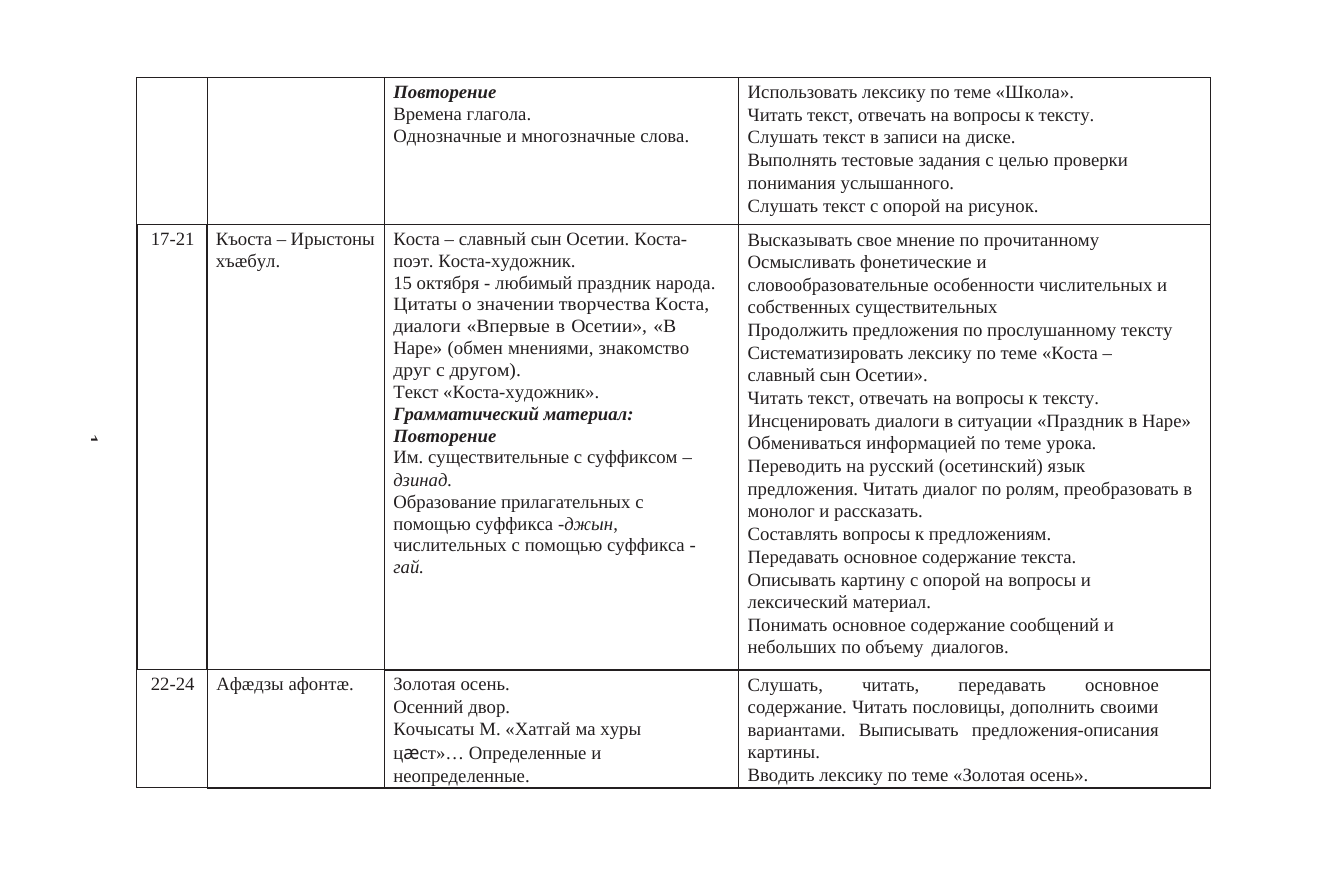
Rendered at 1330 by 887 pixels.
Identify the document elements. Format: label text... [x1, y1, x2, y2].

table_cell 17-21 [138, 225, 206, 669]
table_header Повторение Времена глагола. Однозначные и многозначные слова. [385, 78, 738, 224]
table_header [208, 78, 384, 224]
table_header Использовать лексику по теме «Школа». Читать текст, отвечать на вопросы к тексту. Слушать текст в записи на диске. Выполнять тестовые задания с целью проверки понимания услышанного. Слушать текст с опорой на рисунок. [739, 78, 1210, 224]
table_header [137, 78, 207, 224]
table_cell 22-24 [137, 670, 207, 787]
table_cell Афæдзы афонтæ. [208, 670, 384, 787]
table_cell Золотая осень. Осенний двор. Кочысаты М. «Хатгай ма хуры цӕст»… Определенные и неопределенные. [385, 671, 738, 787]
table_cell Къоста – Ирыстоны хъæбул. [208, 225, 384, 669]
table_cell Высказывать свое мнение по прочитанному Осмысливать фонетические и словообразовательные особенности числительных и собственных существительных Продолжить предложения по прослушанному тексту Систематизировать лексику по теме «Коста – славный сын Осетии». Читать текст, отвечать на вопросы к тексту. Инсценировать диалоги в ситуации «Праздник в Наре» Обмениваться информацией по теме урока. Переводить на русский (осетинский) язык предложения. Читать диалог по ролям, преобразовать в монолог и рассказать. Составлять вопросы к предложениям. Передавать основное содержание текста. Описывать картину с опорой на вопросы и лексический материал. Понимать основное содержание сообщений и небольших по объему диалогов. [739, 225, 1210, 669]
table_cell Слушать, читать, передавать основное содержание. Читать пословицы, дополнить своими вариантами. Выписывать предложения-описания картины. Вводить лексику по теме «Золотая осень». [739, 671, 1210, 787]
table_cell Коста – славный сын Осетии. Коста-поэт. Коста-художник. 15 октября - любимый праздник народа. Цитаты о значении творчества Коста, диалоги «Впервые в Осетии», «В Наре» (обмен мнениями, знакомство друг с другом). Текст «Коста-художник». Грамматический материал: Повторение Им. существительные с суффиксом – дзинад. Образование прилагательных с помощью суффикса -джын, числительных с помощью суффикса -гай. [385, 225, 738, 669]
